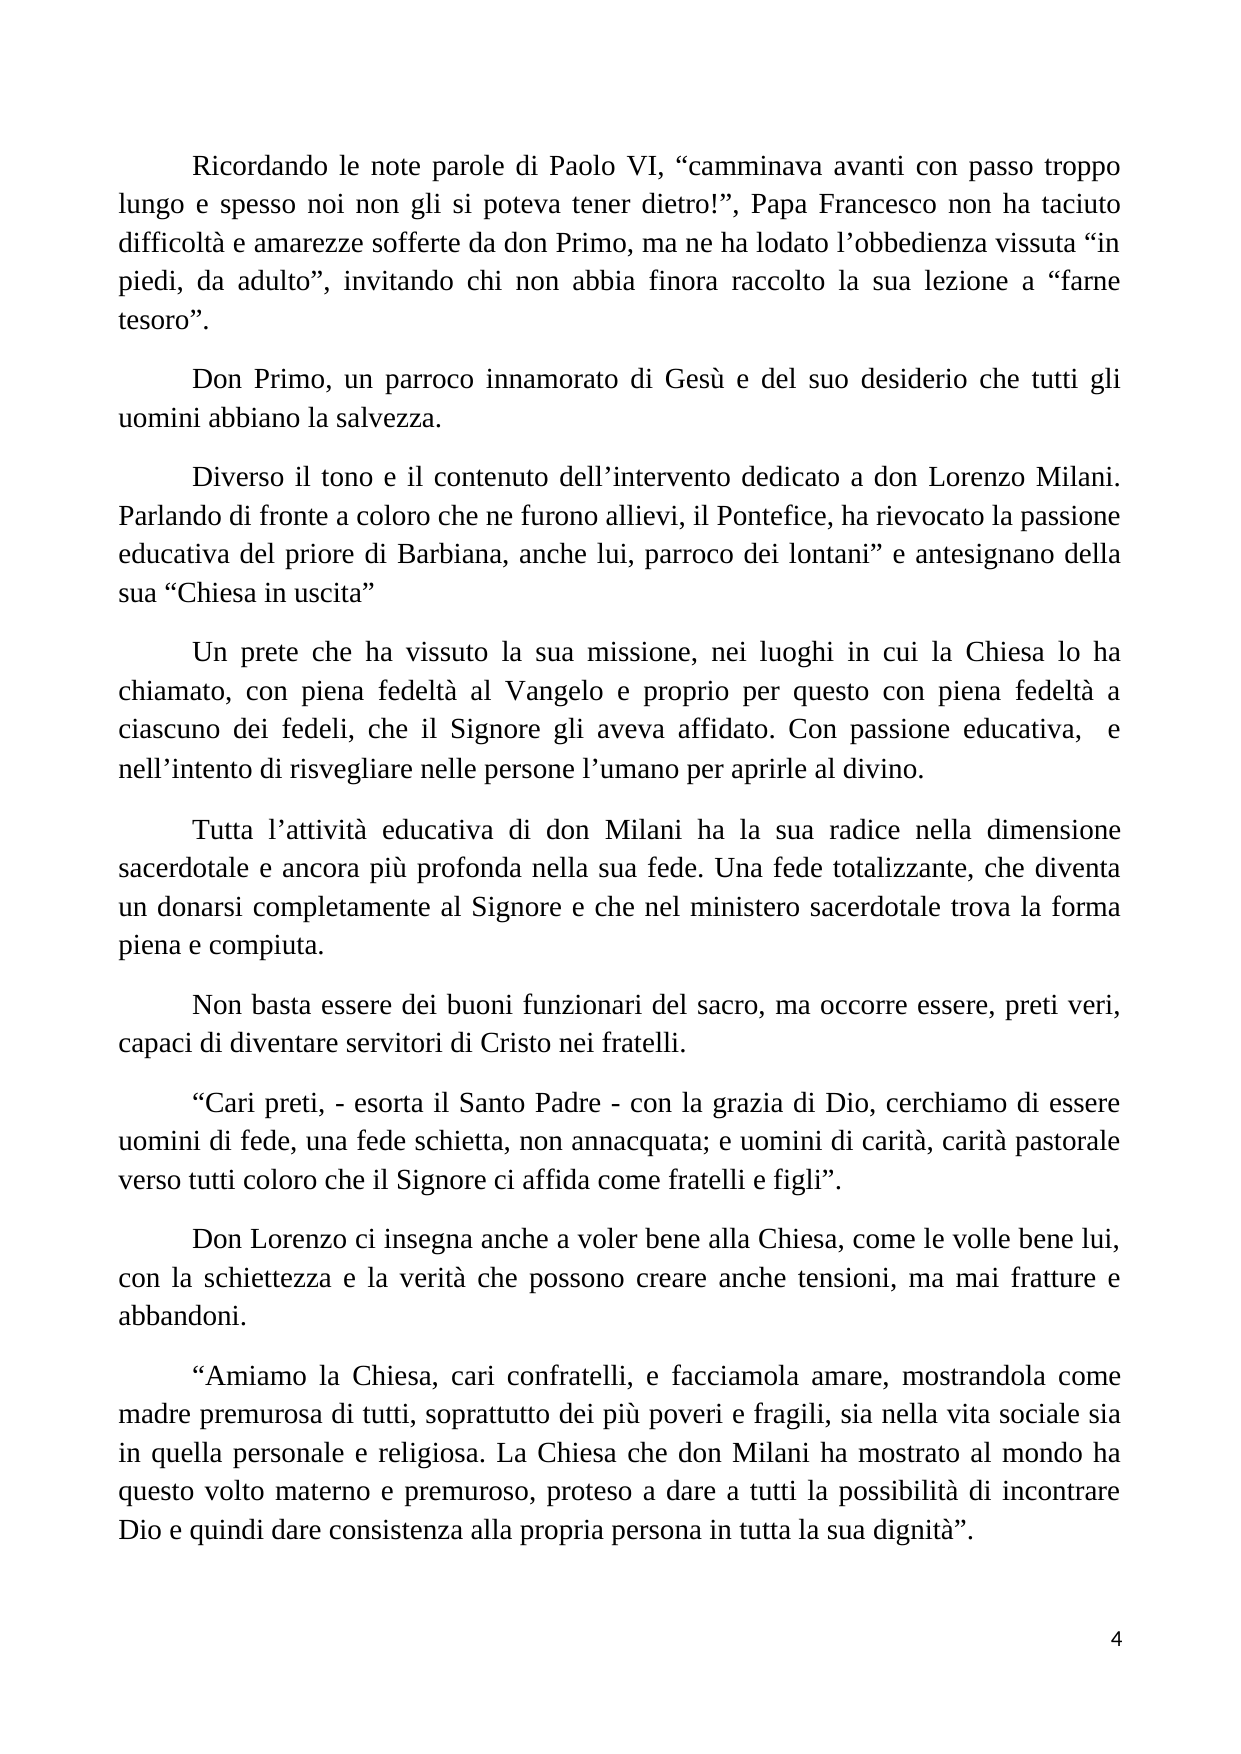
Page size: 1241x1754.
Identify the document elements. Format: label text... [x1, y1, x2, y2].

text “Cari preti, - esorta il Santo Padre - con la grazia di Dio, cerchiamo di essere uomini di fede, una fede schietta, non annacquata; e uomini di carità, carità pastorale verso tutti coloro che il Signore ci affida come fratelli e figli”. [118, 1085, 1122, 1195]
text Un prete che ha vissuto la sua missione, nei luoghi in cui la Chiesa lo ha chiamato, con piena fedeltà al Vangelo e proprio per questo con piena fedeltà a ciascuno dei fedeli, che il Signore gli aveva affidato. Con passione educativa, e nell’intento di risvegliare nelle persone l’umano per aprirle al divino. [118, 634, 1122, 786]
text Non basta essere dei buoni funzionari del sacro, ma occorre essere, preti veri, capaci di diventare servitori di Cristo nei fratelli. [118, 987, 1122, 1059]
text Diverso il tono e il contenuto dell’intervento dedicato a don Lorenzo Milani. Parlando di fronte a coloro che ne furono allievi, il Pontefice, ha rievocato la passione educativa del priore di Barbiana, anche lui, parroco dei lontani” e antesignano della sua “Chiesa in uscita” [118, 459, 1122, 608]
text “Amiamo la Chiesa, cari confratelli, e facciamola amare, mostrandola come madre premurosa di tutti, soprattutto dei più poveri e fragili, sia nella vita sociale sia in quella personale e religiosa. La Chiesa che don Milani ha mostrato al mondo ha questo volto materno e premuroso, proteso a dare a tutti la possibilità di incontrare Dio e quindi dare consistenza alla propria persona in tutta la sua dignità”. [118, 1358, 1122, 1545]
text Ricordando le note parole di Paolo VI, “camminava avanti con passo troppo lungo e spesso noi non gli si poteva tener dietro!”, Papa Francesco non ha taciuto difficoltà e amarezze sofferte da don Primo, ma ne ha lodato l’obbedienza vissuta “in piedi, da adulto”, invitando chi non abbia finora raccolto la sua lezione a “farne tesoro”. [118, 148, 1122, 335]
text Tutta l’attività educativa di don Milani ha la sua radice nella dimensione sacerdotale e ancora più profonda nella sua fede. Una fede totalizzante, che diventa un donarsi completamente al Signore e che nel ministero sacerdotale trova la forma piena e compiuta. [118, 812, 1122, 961]
text Don Primo, un parroco innamorato di Gesù e del suo desiderio che tutti gli uomini abbiano la salvezza. [118, 361, 1122, 433]
text Don Lorenzo ci insegna anche a voler bene alla Chiesa, come le volle bene lui, con la schiettezza e la verità che possono creare anche tensioni, ma mai fratture e abbandoni. [118, 1221, 1122, 1332]
